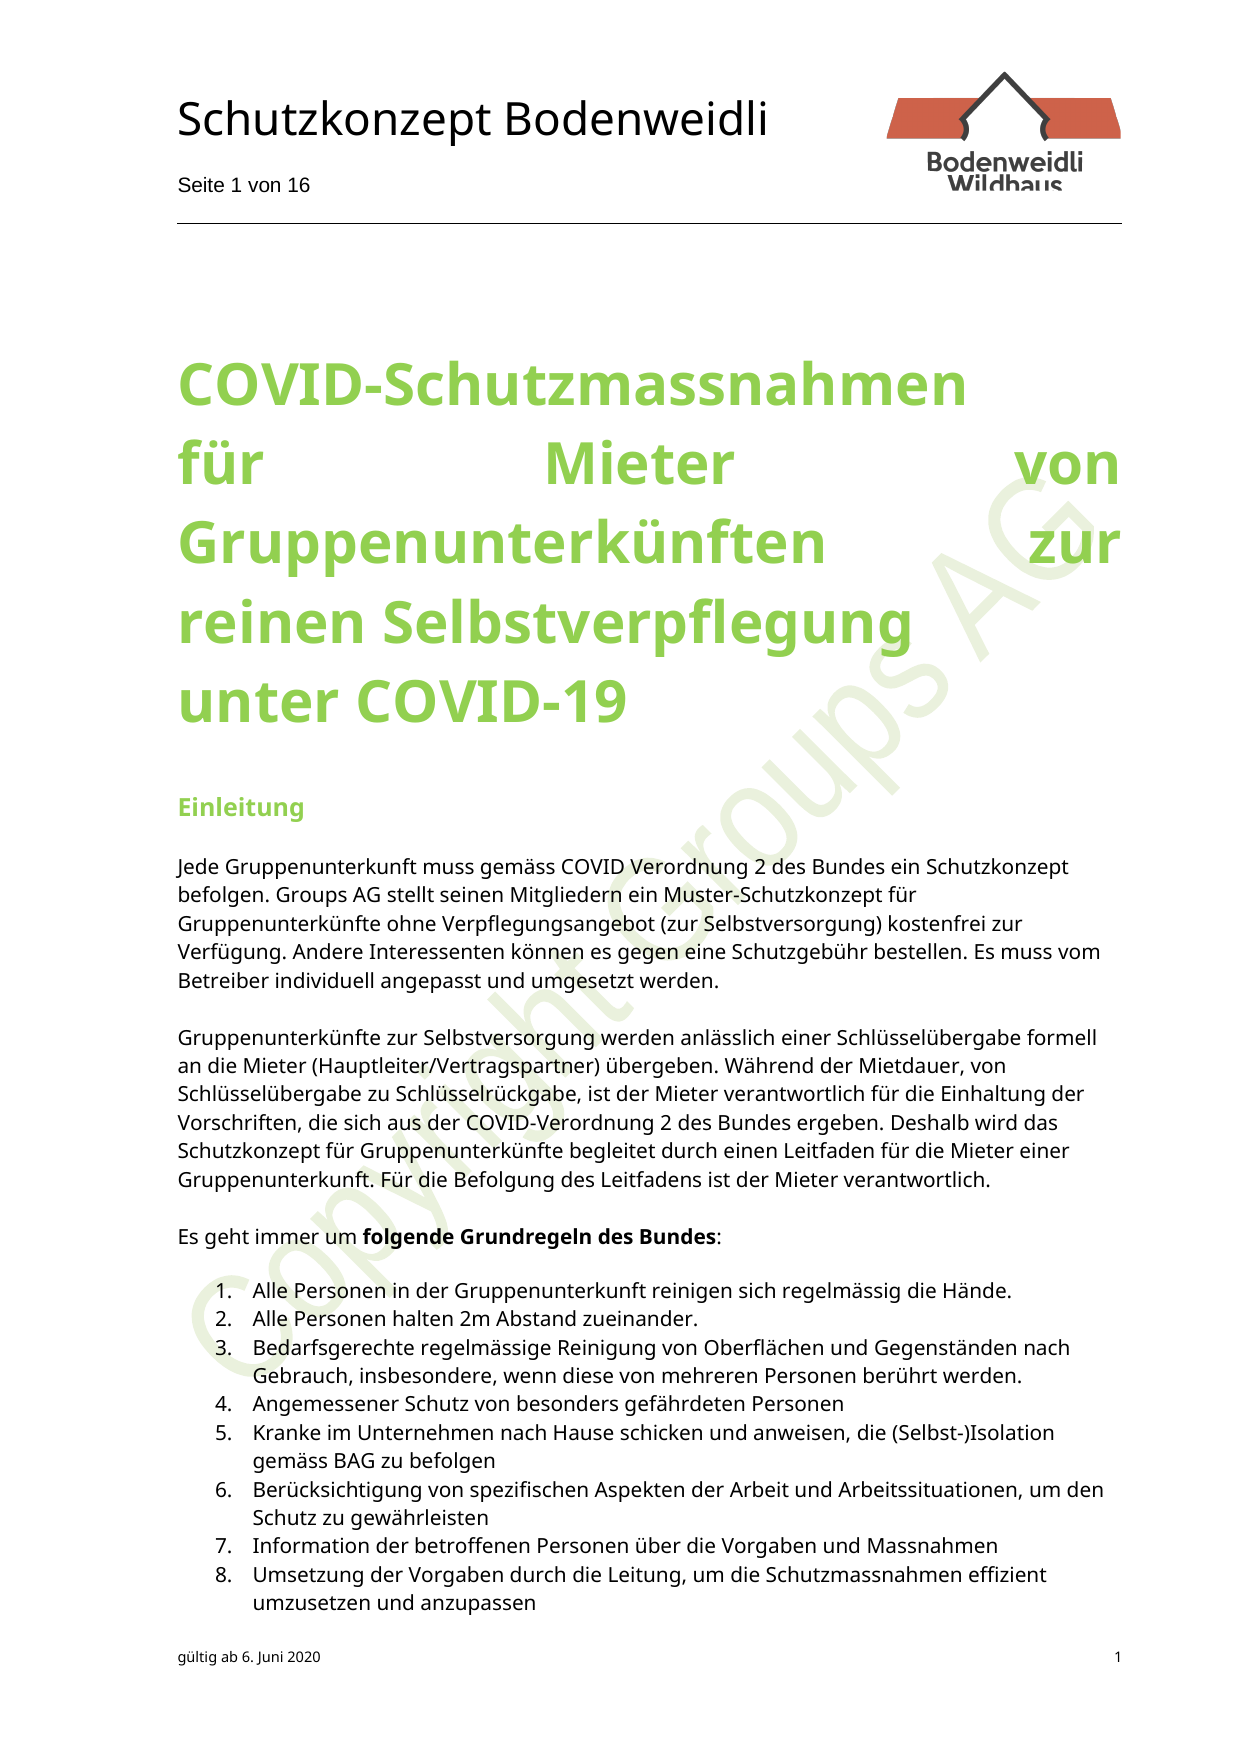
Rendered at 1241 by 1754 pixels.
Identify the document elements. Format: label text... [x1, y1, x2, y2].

list Information der betroffenen Personen über die Vorgaben und Massnahmen [215, 1532, 1122, 1560]
list Alle Personen in der Gruppenunterkunft reinigen sich regelmässig die Hände. [215, 1276, 1122, 1304]
text unter COVID-19 [177, 660, 1122, 740]
picture [886, 71, 1121, 191]
list Angemessener Schutz von besonders gefährdeten Personen [215, 1389, 1122, 1418]
list Umsetzung der Vorgaben durch die Leitung, um die Schutzmassnahmen effizient umzusetzen und anzupassen [215, 1560, 1122, 1617]
list Bedarfsgerechte regelmässige Reinigung von Oberflächen und Gegenständen nach Gebrauch, insbesondere, wenn diese von mehreren Personen berührt werden. [215, 1333, 1122, 1389]
text für Mieter von Gruppenunterkünften zur reinen Selbstverpflegung [177, 422, 1122, 660]
list Berücksichtigung von spezifischen Aspekten der Arbeit und Arbeitssituationen, um den Schutz zu gewährleisten [215, 1475, 1122, 1532]
text Gruppenunterkünfte zur Selbstversorgung werden anlässlich einer Schlüsselübergabe formell an die Mieter (Hauptleiter/Vertragspartner) übergeben. Während der Mietdauer, von Schlüsselübergabe zu Schlüsselrückgabe, ist der Mieter verantwortlich für die Einhaltung der Vorschriften, die sich aus der COVID-Verordnung 2 des Bundes ergeben. Deshalb wird das Schutzkonzept für Gruppenunterkünfte begleitet durch einen Leitfaden für die Mieter einer Gruppenunterkunft. Für die Befolgung des Leitfadens ist der Mieter verantwortlich. [177, 1023, 1122, 1193]
text Jede Gruppenunterkunft muss gemäss COVID Verordnung 2 des Bundes ein Schutzkonzept befolgen. Groups AG stellt seinen Mitgliedern ein Muster-Schutzkonzept für Gruppenunterkünfte ohne Verpflegungsangebot (zur Selbstversorgung) kostenfrei zur Verfügung. Andere Interessenten können es gegen eine Schutzgebühr bestellen. Es muss vom Betreiber individuell angepasst und umgesetzt werden. [177, 852, 1122, 994]
text COVID-Schutzmassnahmen [177, 342, 1122, 422]
text Es geht immer um folgende Grundregeln des Bundes: [177, 1222, 1122, 1250]
list Alle Personen halten 2m Abstand zueinander. [215, 1304, 1122, 1333]
text Einleitung [177, 789, 1122, 824]
list Kranke im Unternehmen nach Hause schicken und anweisen, die (Selbst-)Isolation gemäss BAG zu befolgen [215, 1418, 1122, 1475]
